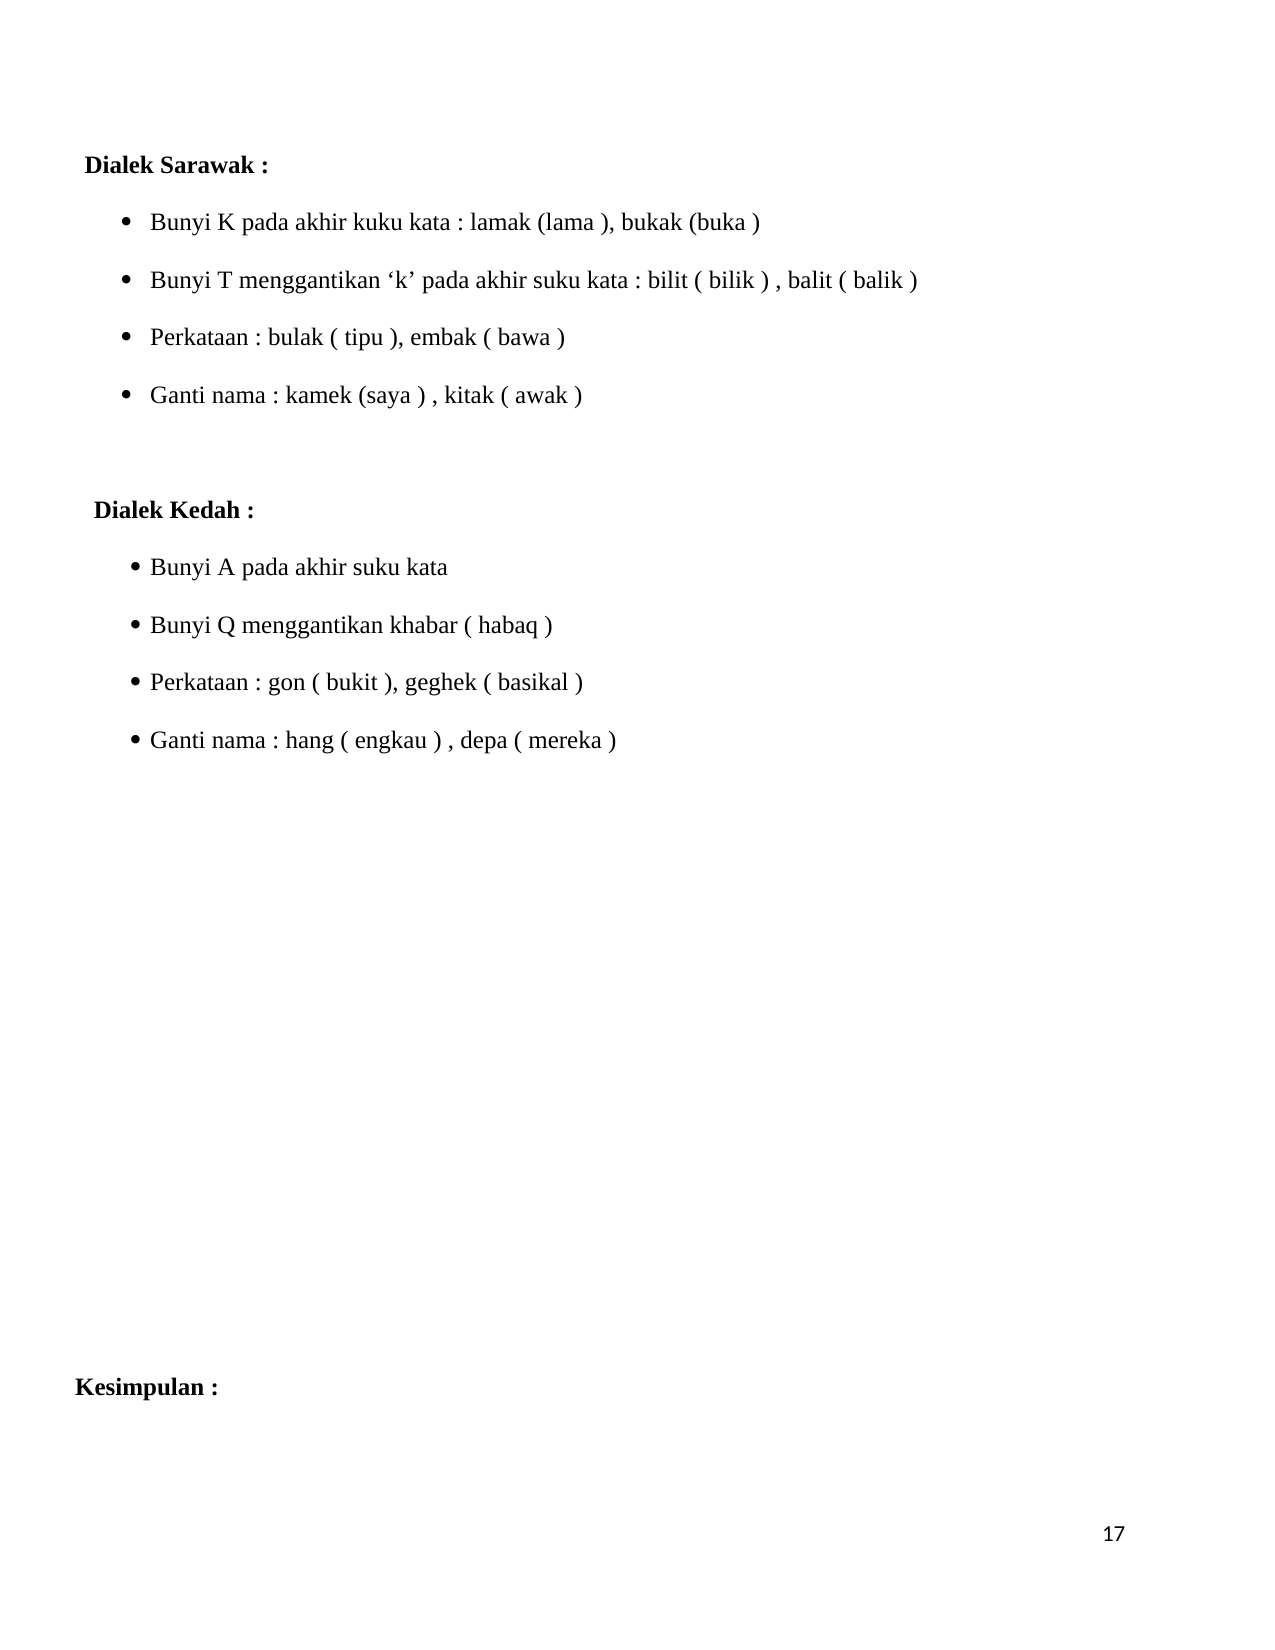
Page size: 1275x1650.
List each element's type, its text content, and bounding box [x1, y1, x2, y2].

list Dialek Sarawak : [84, 150, 1125, 179]
list Perkataan : bulak ( tipu ), embak ( bawa ) [122, 322, 1125, 351]
list Bunyi T menggantikan ‘k’ pada akhir suku kata : bilit ( bilik ) , balit ( balik ) [122, 265, 1125, 294]
list Ganti nama : hang ( engkau ) , depa ( mereka ) [131, 725, 1125, 754]
list Dialek Kedah : [94, 495, 1125, 524]
list Ganti nama : kamek (saya ) , kitak ( awak ) [122, 380, 1125, 409]
list Bunyi A pada akhir suku kata [131, 552, 1125, 581]
text Kesimpulan : [75, 1372, 1125, 1401]
list Bunyi Q menggantikan khabar ( habaq ) [131, 610, 1125, 639]
list Bunyi K pada akhir kuku kata : lamak (lama ), bukak (buka ) [122, 207, 1125, 236]
list Perkataan : gon ( bukit ), geghek ( basikal ) [131, 667, 1125, 696]
